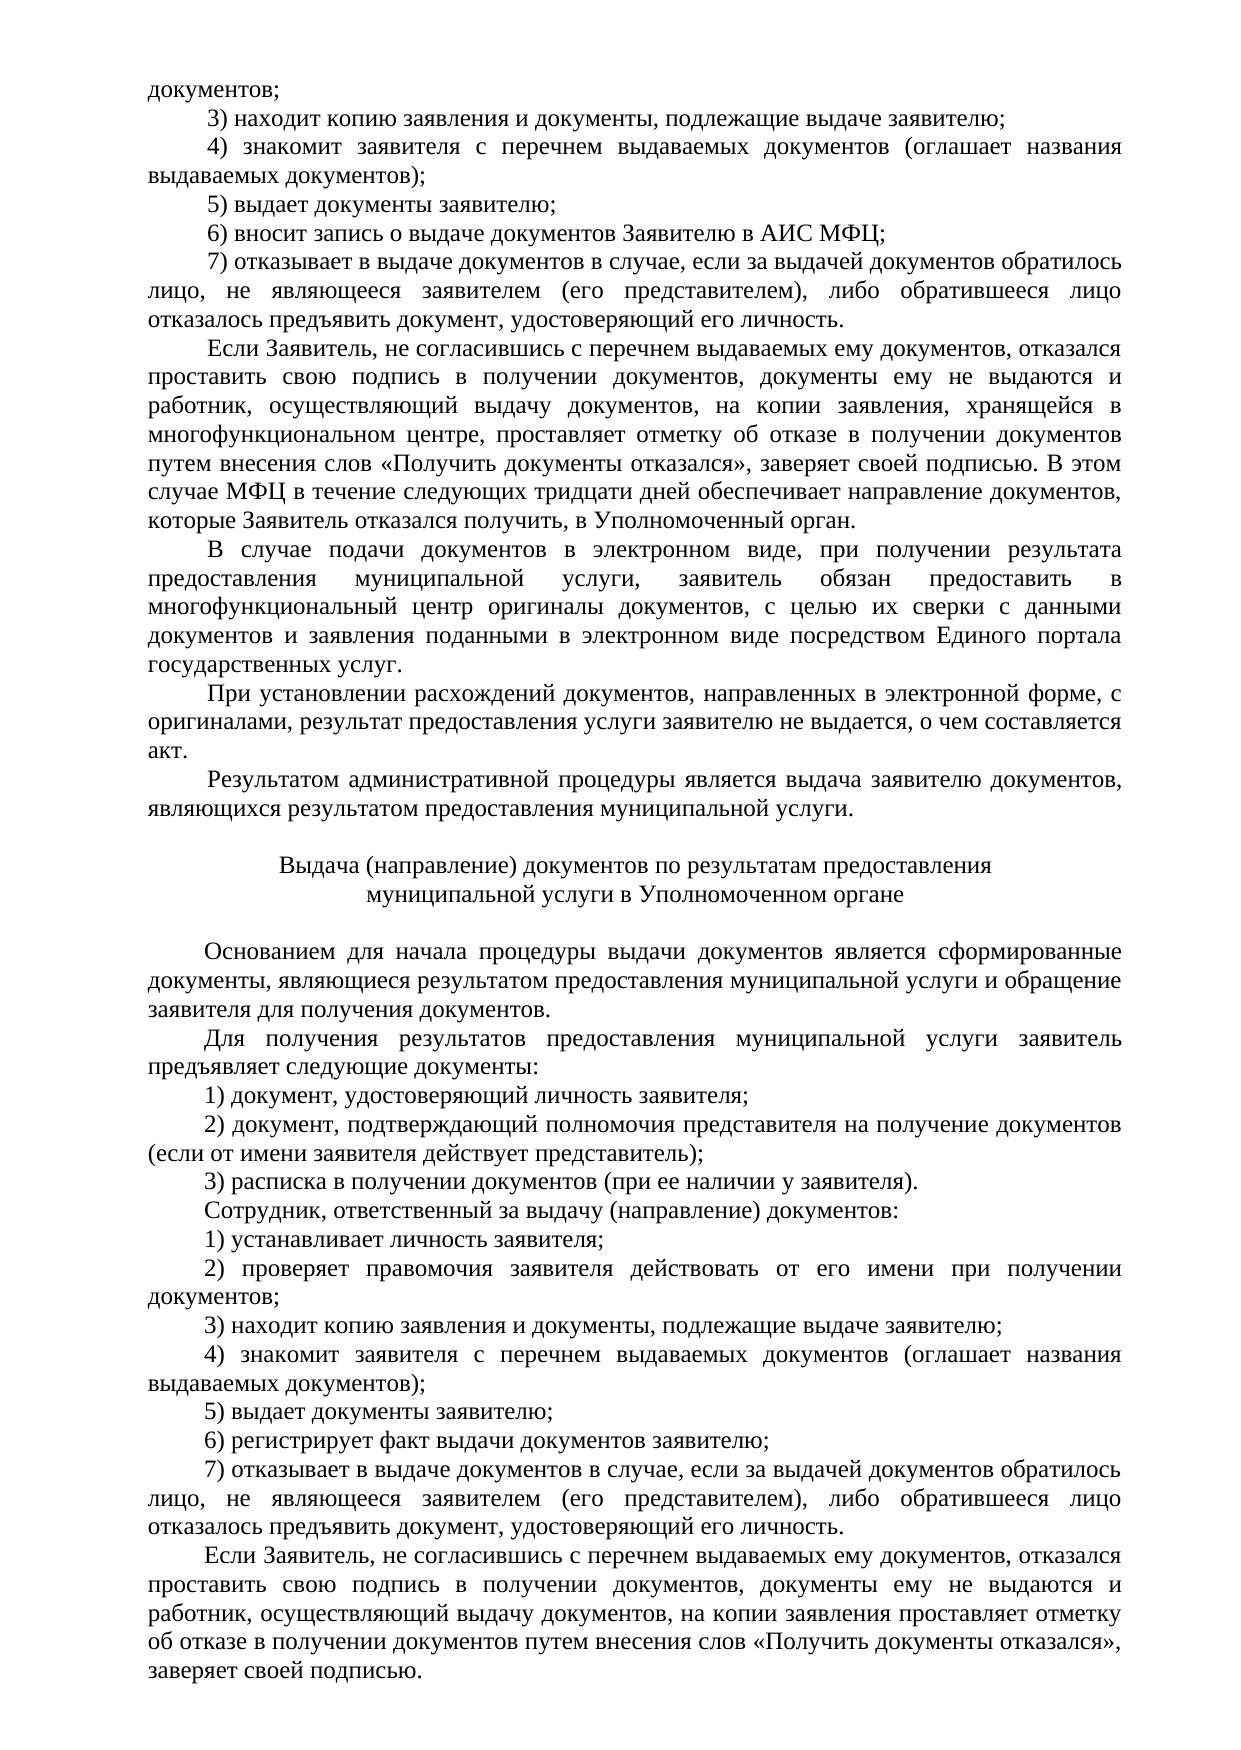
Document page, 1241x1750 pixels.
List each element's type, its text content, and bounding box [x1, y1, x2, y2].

text Выдача (направление) документов по результатам предоставления [148, 850, 1123, 879]
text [148, 74, 1123, 103]
text 1) документ, удостоверяющий личность заявителя; [148, 1080, 1123, 1109]
text Сотрудник, ответственный за выдачу (направление) документов: [148, 1195, 1123, 1224]
text Если Заявитель, не согласившись с перечнем выдаваемых ему документов, отказался проставить свою подпись в получении документов, документы ему не выдаются и работник, осуществляющий выдачу документов, на копии заявления проставляет отметку об отказе в получении документов путем внесения слов «Получить документы отказался», заверяет своей подписью. [148, 1540, 1123, 1684]
text 3) находит копию заявления и документы, подлежащие выдаче заявителю; [148, 103, 1123, 131]
text Если Заявитель, не согласившись с перечнем выдаваемых ему документов, отказался проставить свою подпись в получении документов, документы ему не выдаются и работник, осуществляющий выдачу документов, на копии заявления, хранящейся в многофункциональном центре, проставляет отметку об отказе в получении документов путем внесения слов «Получить документы отказался», заверяет своей подписью. В этом случае МФЦ в течение следующих тридцати дней обеспечивает направление документов, которые Заявитель отказался получить, в Уполномоченный орган. [148, 333, 1123, 534]
text 7) отказывает в выдаче документов в случае, если за выдачей документов обратилось лицо, не являющееся заявителем (его представителем), либо обратившееся лицо отказалось предъявить документ, удостоверяющий его личность. [148, 1454, 1123, 1540]
text 5) выдает документы заявителю; [148, 189, 1123, 218]
text муниципальной услуги в Уполномоченном органе [148, 879, 1123, 908]
text 2) проверяет правомочия заявителя действовать от его имени при получении документов; [148, 1253, 1123, 1310]
text 3) расписка в получении документов (при ее наличии у заявителя). [148, 1166, 1123, 1195]
text Основанием для начала процедуры выдачи документов является сформированные документы, являющиеся результатом предоставления муниципальной услуги и обращение заявителя для получения документов. [148, 936, 1123, 1023]
text 6) регистрирует факт выдачи документов заявителю; [148, 1425, 1123, 1454]
text 3) находит копию заявления и документы, подлежащие выдаче заявителю; [148, 1310, 1123, 1339]
text В случае подачи документов в электронном виде, при получении результата предоставления муниципальной услуги, заявитель обязан предоставить в многофункциональный центр оригиналы документов, с целью их сверки с данными документов и заявления поданными в электронном виде посредством Единого портала государственных услуг. [148, 534, 1123, 678]
text 2) документ, подтверждающий полномочия представителя на получение документов (если от имени заявителя действует представитель); [148, 1109, 1123, 1166]
text 1) устанавливает личность заявителя; [148, 1224, 1123, 1253]
text 5) выдает документы заявителю; [148, 1396, 1123, 1425]
text Результатом административной процедуры является выдача заявителю документов, являющихся результатом предоставления муниципальной услуги. [148, 764, 1123, 821]
text 4) знакомит заявителя с перечнем выдаваемых документов (оглашает названия выдаваемых документов); [148, 131, 1123, 189]
text Для получения результатов предоставления муниципальной услуги заявитель предъявляет следующие документы: [148, 1023, 1123, 1080]
text 6) вносит запись о выдаче документов Заявителю в АИС МФЦ; [148, 218, 1123, 246]
text При установлении расхождений документов, направленных в электронной форме, с оригиналами, результат предоставления услуги заявителю не выдается, о чем составляется акт. [148, 678, 1123, 764]
text 7) отказывает в выдаче документов в случае, если за выдачей документов обратилось лицо, не являющееся заявителем (его представителем), либо обратившееся лицо отказалось предъявить документ, удостоверяющий его личность. [148, 246, 1123, 333]
text 4) знакомит заявителя с перечнем выдаваемых документов (оглашает названия выдаваемых документов); [148, 1339, 1123, 1396]
